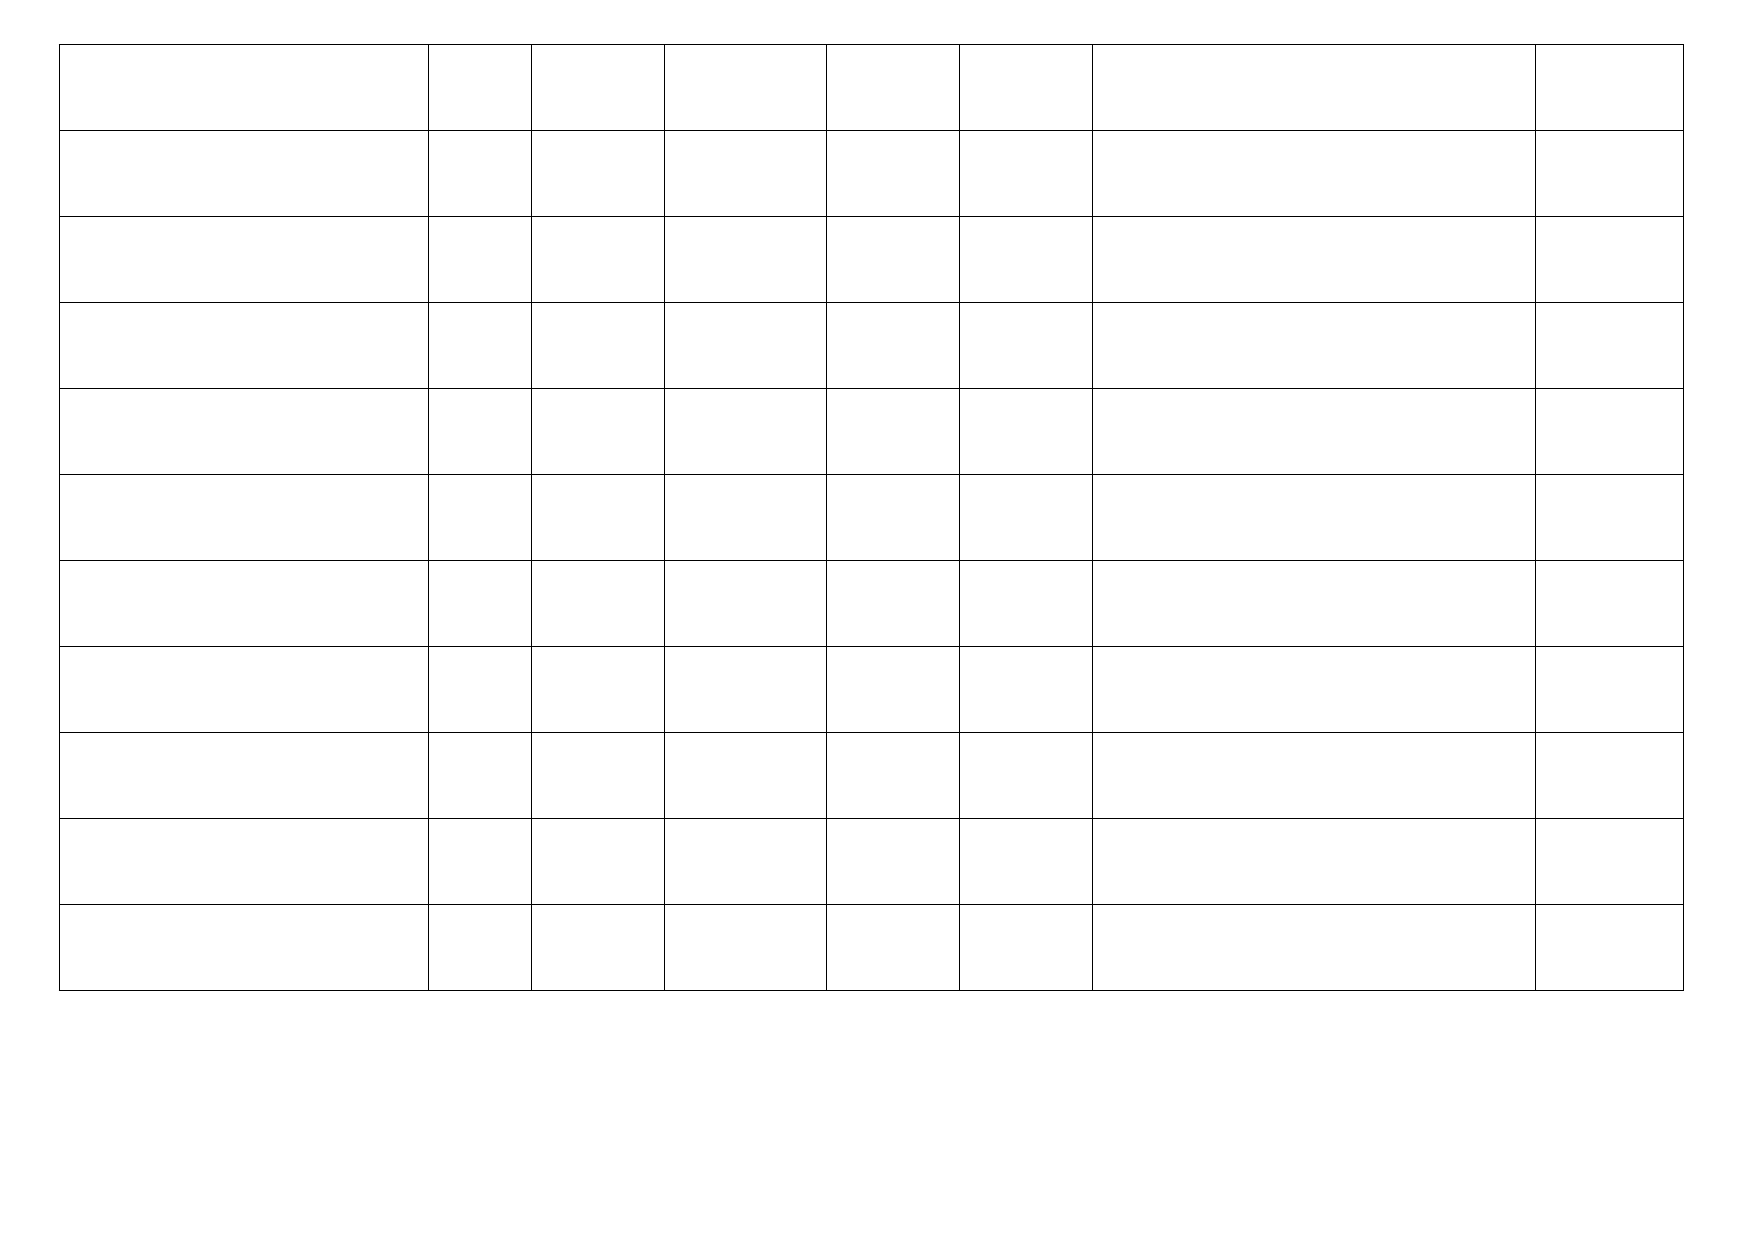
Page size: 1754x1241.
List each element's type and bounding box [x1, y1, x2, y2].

table_cell [960, 561, 1092, 646]
table_cell [60, 905, 428, 990]
table_cell [60, 647, 428, 732]
table_cell [532, 647, 664, 732]
table_cell [429, 389, 531, 474]
table_cell [429, 647, 531, 732]
table_cell [1093, 733, 1535, 818]
table_cell [960, 475, 1092, 560]
table_cell [60, 389, 428, 474]
table_cell [532, 733, 664, 818]
table_cell [665, 131, 826, 216]
table_cell [60, 733, 428, 818]
table_cell [665, 647, 826, 732]
table_cell [532, 131, 664, 216]
table_cell [60, 45, 428, 130]
table_cell [960, 303, 1092, 388]
table_cell [960, 733, 1092, 818]
table_cell [665, 905, 826, 990]
table_cell [665, 819, 826, 904]
table_cell [827, 303, 959, 388]
table_cell [60, 131, 428, 216]
table_cell [532, 303, 664, 388]
table_cell [1536, 389, 1683, 474]
table_cell [429, 733, 531, 818]
table_cell [1536, 303, 1683, 388]
table_cell [1093, 905, 1535, 990]
table_cell [827, 647, 959, 732]
table_cell [960, 217, 1092, 302]
table_cell [665, 733, 826, 818]
table_cell [827, 45, 959, 130]
table_cell [960, 647, 1092, 732]
table_cell [532, 905, 664, 990]
table_cell [429, 303, 531, 388]
table_cell [429, 45, 531, 130]
table_cell [1093, 303, 1535, 388]
table_cell [1536, 905, 1683, 990]
table_cell [429, 475, 531, 560]
table_cell [960, 905, 1092, 990]
table_cell [532, 819, 664, 904]
table_cell [60, 819, 428, 904]
table_cell [429, 131, 531, 216]
table_cell [1093, 217, 1535, 302]
table_cell [532, 45, 664, 130]
table_cell [429, 819, 531, 904]
table_cell [1536, 475, 1683, 560]
table_cell [827, 733, 959, 818]
table_cell [60, 561, 428, 646]
table_cell [827, 819, 959, 904]
table_cell [960, 45, 1092, 130]
table_cell [827, 905, 959, 990]
table_cell [827, 561, 959, 646]
table_cell [665, 475, 826, 560]
table_cell [1536, 45, 1683, 130]
table_cell [665, 303, 826, 388]
table_cell [532, 217, 664, 302]
table_cell [1536, 561, 1683, 646]
table_cell [1093, 131, 1535, 216]
table_cell [532, 389, 664, 474]
table_cell [1093, 647, 1535, 732]
table_cell [532, 561, 664, 646]
table_cell [60, 217, 428, 302]
table_cell [1093, 389, 1535, 474]
table_cell [1536, 217, 1683, 302]
table_cell [960, 819, 1092, 904]
table_cell [1093, 561, 1535, 646]
table_cell [827, 389, 959, 474]
table_cell [665, 217, 826, 302]
table_cell [960, 389, 1092, 474]
table_cell [1093, 475, 1535, 560]
table_cell [827, 217, 959, 302]
table_cell [1536, 819, 1683, 904]
table_cell [1536, 733, 1683, 818]
table_cell [429, 561, 531, 646]
table_cell [1536, 647, 1683, 732]
table_cell [1536, 131, 1683, 216]
table_cell [960, 131, 1092, 216]
table_cell [827, 475, 959, 560]
table_cell [532, 475, 664, 560]
table_cell [429, 217, 531, 302]
table_cell [827, 131, 959, 216]
table_cell [665, 389, 826, 474]
table_cell [60, 475, 428, 560]
table_cell [429, 905, 531, 990]
table_cell [1093, 819, 1535, 904]
table_cell [665, 561, 826, 646]
table_cell [60, 303, 428, 388]
table_cell [665, 45, 826, 130]
table_cell [1093, 45, 1535, 130]
